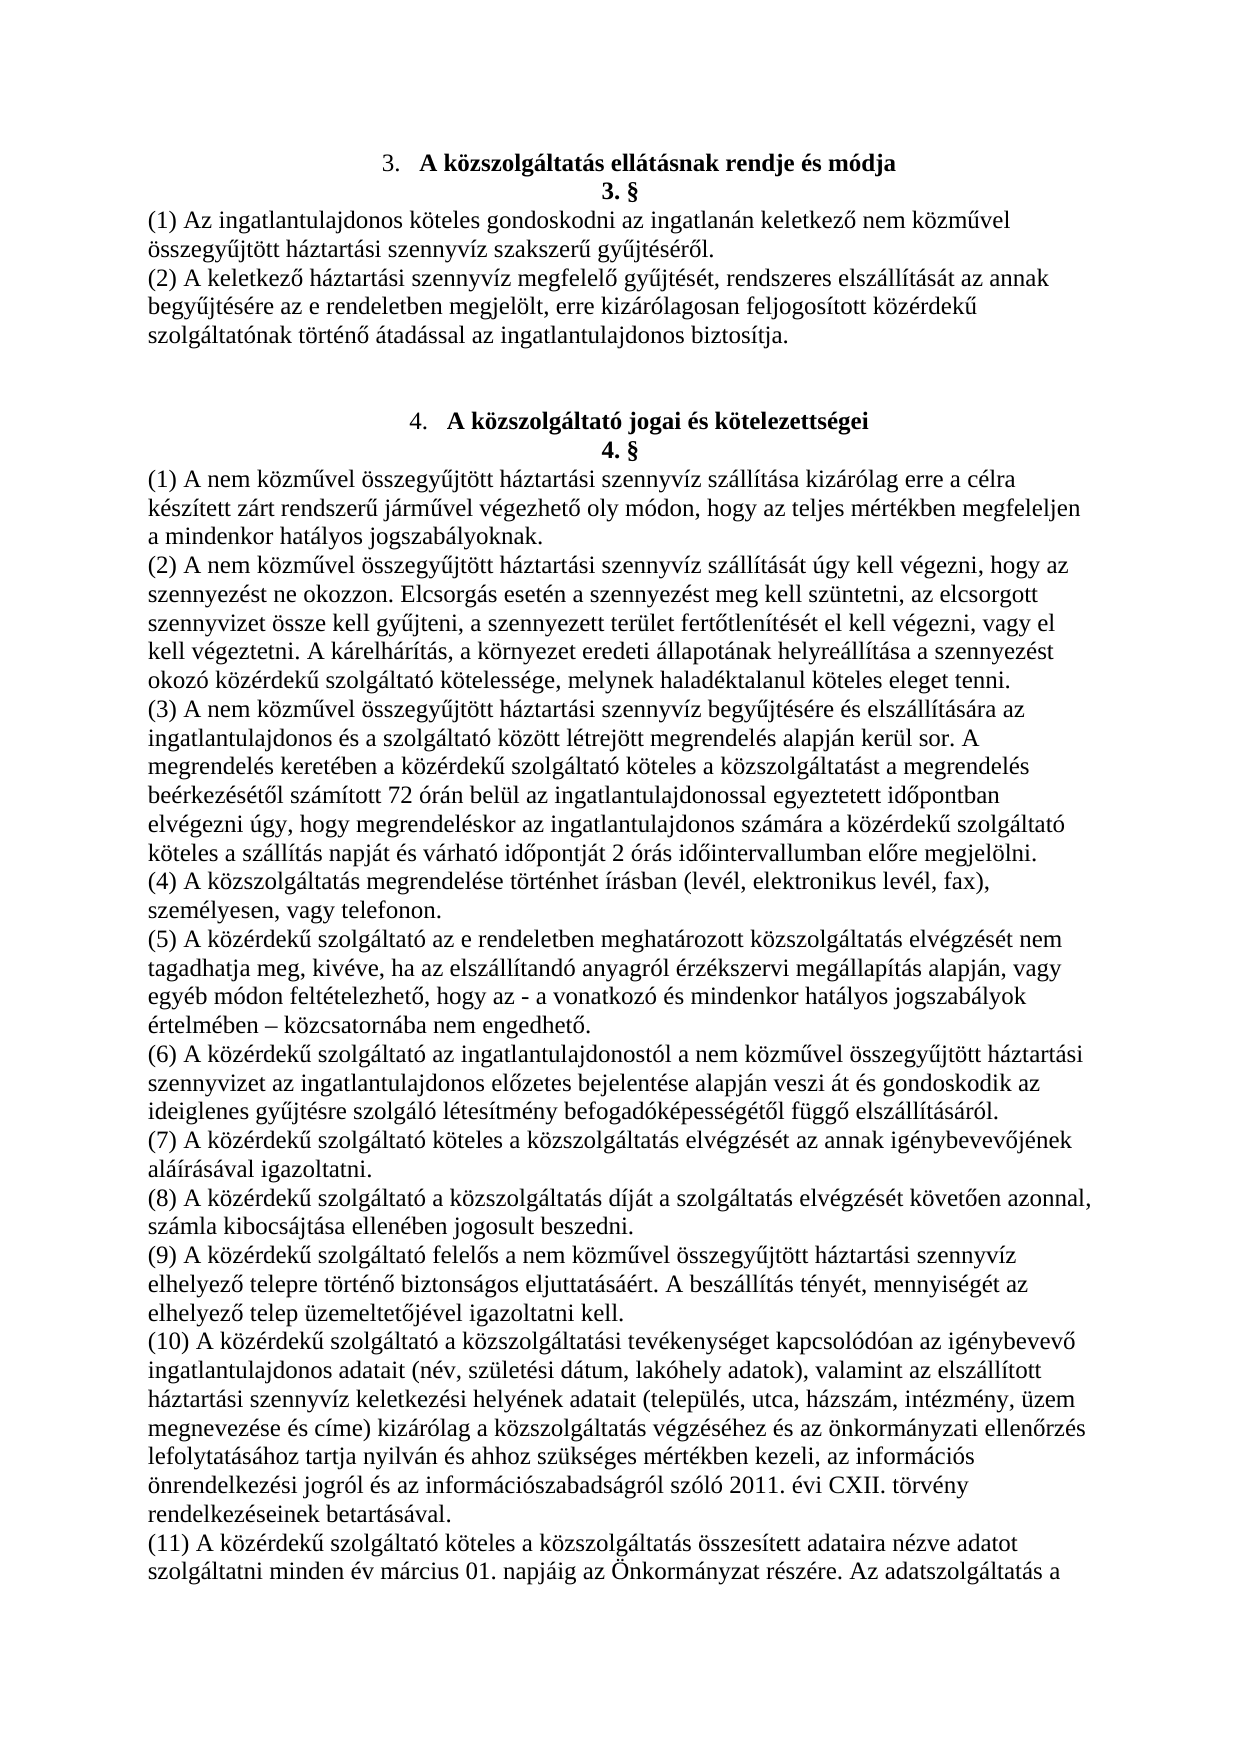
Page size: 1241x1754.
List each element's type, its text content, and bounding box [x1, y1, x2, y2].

text (10) A közérdekű szolgáltató a közszolgáltatási tevékenységet kapcsolódóan az igénybevevő ingatlantulajdonos adatait (név, születési dátum, lakóhely adatok), valamint az elszállított háztartási szennyvíz keletkezési helyének adatait (település, utca, házszám, intézmény, üzem megnevezése és címe) kizárólag a közszolgáltatás végzéséhez és az önkormányzati ellenőrzés lefolytatásához tartja nyilván és ahhoz szükséges mértékben kezeli, az információs önrendelkezési jogról és az információszabadságról szóló 2011. évi CXII. törvény rendelkezéseinek betartásával. [148, 1326, 1093, 1528]
text (8) A közérdekű szolgáltató a közszolgáltatás díját a szolgáltatás elvégzését követően azonnal, számla kibocsájtása ellenében jogosult beszedni. [148, 1183, 1093, 1240]
list A közszolgáltató jogai és kötelezettségei [185, 406, 1093, 435]
text (7) A közérdekű szolgáltató köteles a közszolgáltatás elvégzését az annak igénybevevőjének aláírásával igazoltatni. [148, 1125, 1093, 1183]
text (1) Az ingatlantulajdonos köteles gondoskodni az ingatlanán keletkező nem közművel összegyűjtött háztartási szennyvíz szakszerű gyűjtéséről. [148, 205, 1093, 263]
text (2) A keletkező háztartási szennyvíz megfelelő gyűjtését, rendszeres elszállítását az annak begyűjtésére az e rendeletben megjelölt, erre kizárólagosan feljogosított közérdekű szolgáltatónak történő átadással az ingatlantulajdonos biztosítja. [148, 263, 1093, 349]
text (5) A közérdekű szolgáltató az e rendeletben meghatározott közszolgáltatás elvégzését nem tagadhatja meg, kivéve, ha az elszállítandó anyagról érzékszervi megállapítás alapján, vagy egyéb módon feltételezhető, hogy az - a vonatkozó és mindenkor hatályos jogszabályok értelmében – közcsatornába nem engedhető. [148, 924, 1093, 1039]
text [148, 1528, 1093, 1585]
list A közszolgáltatás ellátásnak rendje és módja [185, 148, 1093, 176]
text (6) A közérdekű szolgáltató az ingatlantulajdonostól a nem közművel összegyűjtött háztartási szennyvizet az ingatlantulajdonos előzetes bejelentése alapján veszi át és gondoskodik az ideiglenes gyűjtésre szolgáló létesítmény befogadóképességétől függő elszállításáról. [148, 1039, 1093, 1125]
text 3. § [148, 176, 1093, 205]
text (9) A közérdekű szolgáltató felelős a nem közművel összegyűjtött háztartási szennyvíz elhelyező telepre történő biztonságos eljuttatásáért. A beszállítás tényét, mennyiségét az elhelyező telep üzemeltetőjével igazoltatni kell. [148, 1240, 1093, 1326]
text (1) A nem közművel összegyűjtött háztartási szennyvíz szállítása kizárólag erre a célra készített zárt rendszerű járművel végezhető oly módon, hogy az teljes mértékben megfeleljen a mindenkor hatályos jogszabályoknak. [148, 464, 1093, 550]
text (4) A közszolgáltatás megrendelése történhet írásban (levél, elektronikus levél, fax), személyesen, vagy telefonon. [148, 866, 1093, 924]
text (2) A nem közművel összegyűjtött háztartási szennyvíz szállítását úgy kell végezni, hogy az szennyezést ne okozzon. Elcsorgás esetén a szennyezést meg kell szüntetni, az elcsorgott szennyvizet össze kell gyűjteni, a szennyezett terület fertőtlenítését el kell végezni, vagy el kell végeztetni. A kárelhárítás, a környezet eredeti állapotának helyreállítása a szennyezést okozó közérdekű szolgáltató kötelessége, melynek haladéktalanul köteles eleget tenni. [148, 550, 1093, 694]
text 4. § [148, 435, 1093, 464]
text (3) A nem közművel összegyűjtött háztartási szennyvíz begyűjtésére és elszállítására az ingatlantulajdonos és a szolgáltató között létrejött megrendelés alapján kerül sor. A megrendelés keretében a közérdekű szolgáltató köteles a közszolgáltatást a megrendelés beérkezésétől számított 72 órán belül az ingatlantulajdonossal egyeztetett időpontban elvégezni úgy, hogy megrendeléskor az ingatlantulajdonos számára a közérdekű szolgáltató köteles a szállítás napját és várható időpontját 2 órás időintervallumban előre megjelölni. [148, 694, 1093, 866]
